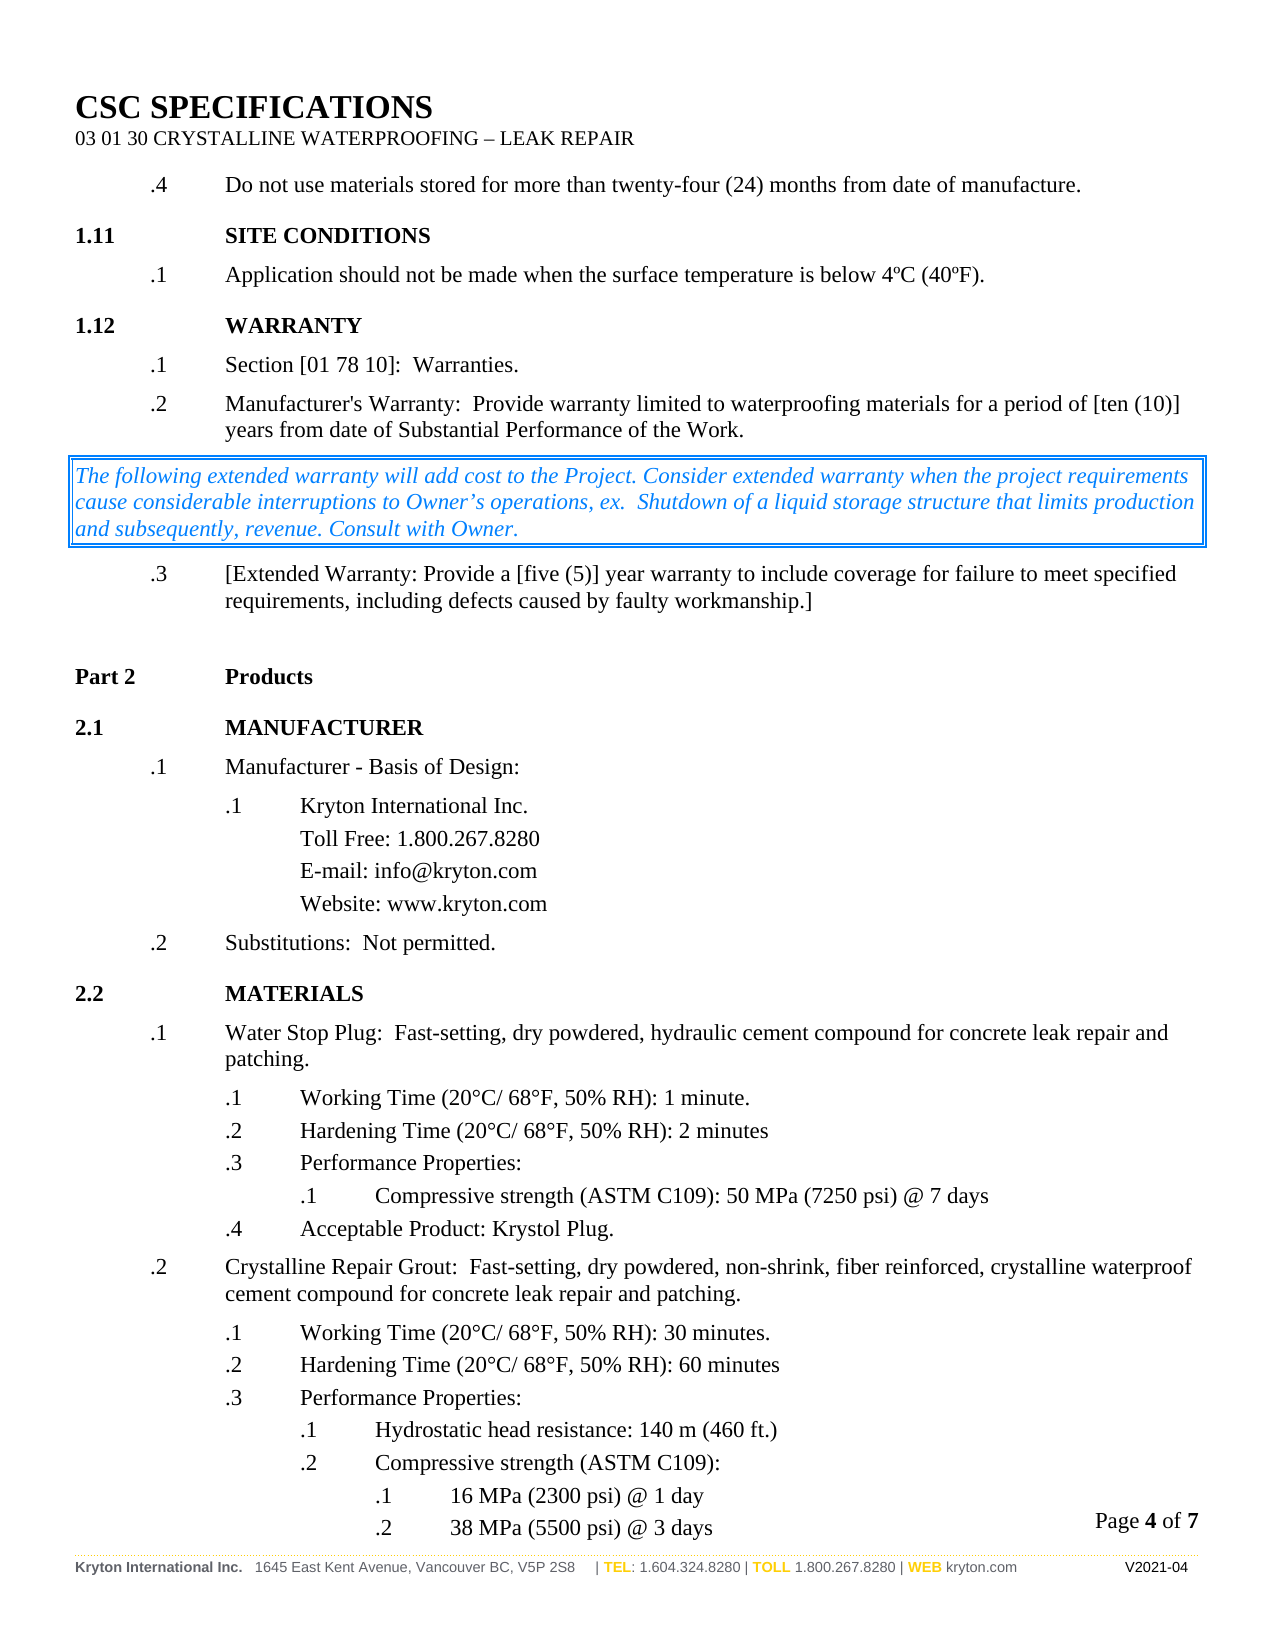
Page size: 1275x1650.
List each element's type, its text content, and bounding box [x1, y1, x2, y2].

subtitle Hardening Time (20°C/ 68°F, 50% RH): 60 minutes [225, 1351, 1200, 1378]
subtitle Hydrostatic head resistance: 140 m (460 ft.) [300, 1416, 1200, 1443]
subtitle 16 MPa (2300 psi) @ 1 day [375, 1482, 1200, 1508]
subtitle Application should not be made when the surface temperature is below 4ºC (40ºF). [150, 261, 1200, 287]
subtitle Working Time (20°C/ 68°F, 50% RH): 30 minutes. [225, 1319, 1200, 1345]
subtitle Section [01 78 10]: Warranties. [150, 351, 1200, 377]
subtitle Toll Free: 1.800.267.8280 [300, 825, 1200, 851]
subtitle Acceptable Product: Krystol Plug. [225, 1214, 1200, 1241]
subtitle [Extended Warranty: Provide a [five (5)] year warranty to include coverage for failure to meet specified requirements, including defects caused by faulty workmanship.] [150, 560, 1200, 613]
subtitle MANUFACTURER [75, 714, 1200, 741]
subtitle MATERIALS [75, 980, 1200, 1006]
subtitle SITE CONDITIONS [75, 222, 1200, 248]
subtitle Crystalline Repair Grout: Fast-setting, dry powdered, non-shrink, fiber reinforced, crystalline waterproof cement compound for concrete leak repair and patching. [150, 1253, 1200, 1306]
subtitle Working Time (20°C/ 68°F, 50% RH): 1 minute. [225, 1084, 1200, 1111]
subtitle Hardening Time (20°C/ 68°F, 50% RH): 2 minutes [225, 1117, 1200, 1143]
subtitle Water Stop Plug: Fast-setting, dry powdered, hydraulic cement compound for concrete leak repair and patching. [150, 1019, 1200, 1072]
subtitle Performance Properties: [225, 1149, 1200, 1176]
subtitle Kryton International Inc. [225, 792, 1200, 818]
subtitle Compressive strength (ASTM C109): [300, 1449, 1200, 1475]
subtitle Manufacturer - Basis of Design: [150, 753, 1200, 779]
subtitle Manufacturer's Warranty: Provide warranty limited to waterproofing materials for a period of [ten (10)] years from date of Substantial Performance of the Work. [150, 390, 1200, 443]
subtitle Performance Properties: [225, 1384, 1200, 1410]
subtitle Do not use materials stored for more than twenty-four (24) months from date of manufacture. [150, 171, 1200, 197]
subtitle Products [75, 663, 1200, 689]
subtitle Substitutions: Not permitted. [150, 929, 1200, 955]
subtitle Compressive strength (ASTM C109): 50 MPa (7250 psi) @ 7 days [300, 1182, 1200, 1208]
subtitle E-mail: info@kryton.com [300, 857, 1200, 884]
subtitle Website: www.kryton.com [300, 890, 1200, 916]
subtitle 38 MPa (5500 psi) @ 3 days [375, 1514, 1200, 1541]
subtitle WARRANTY [75, 312, 1200, 339]
